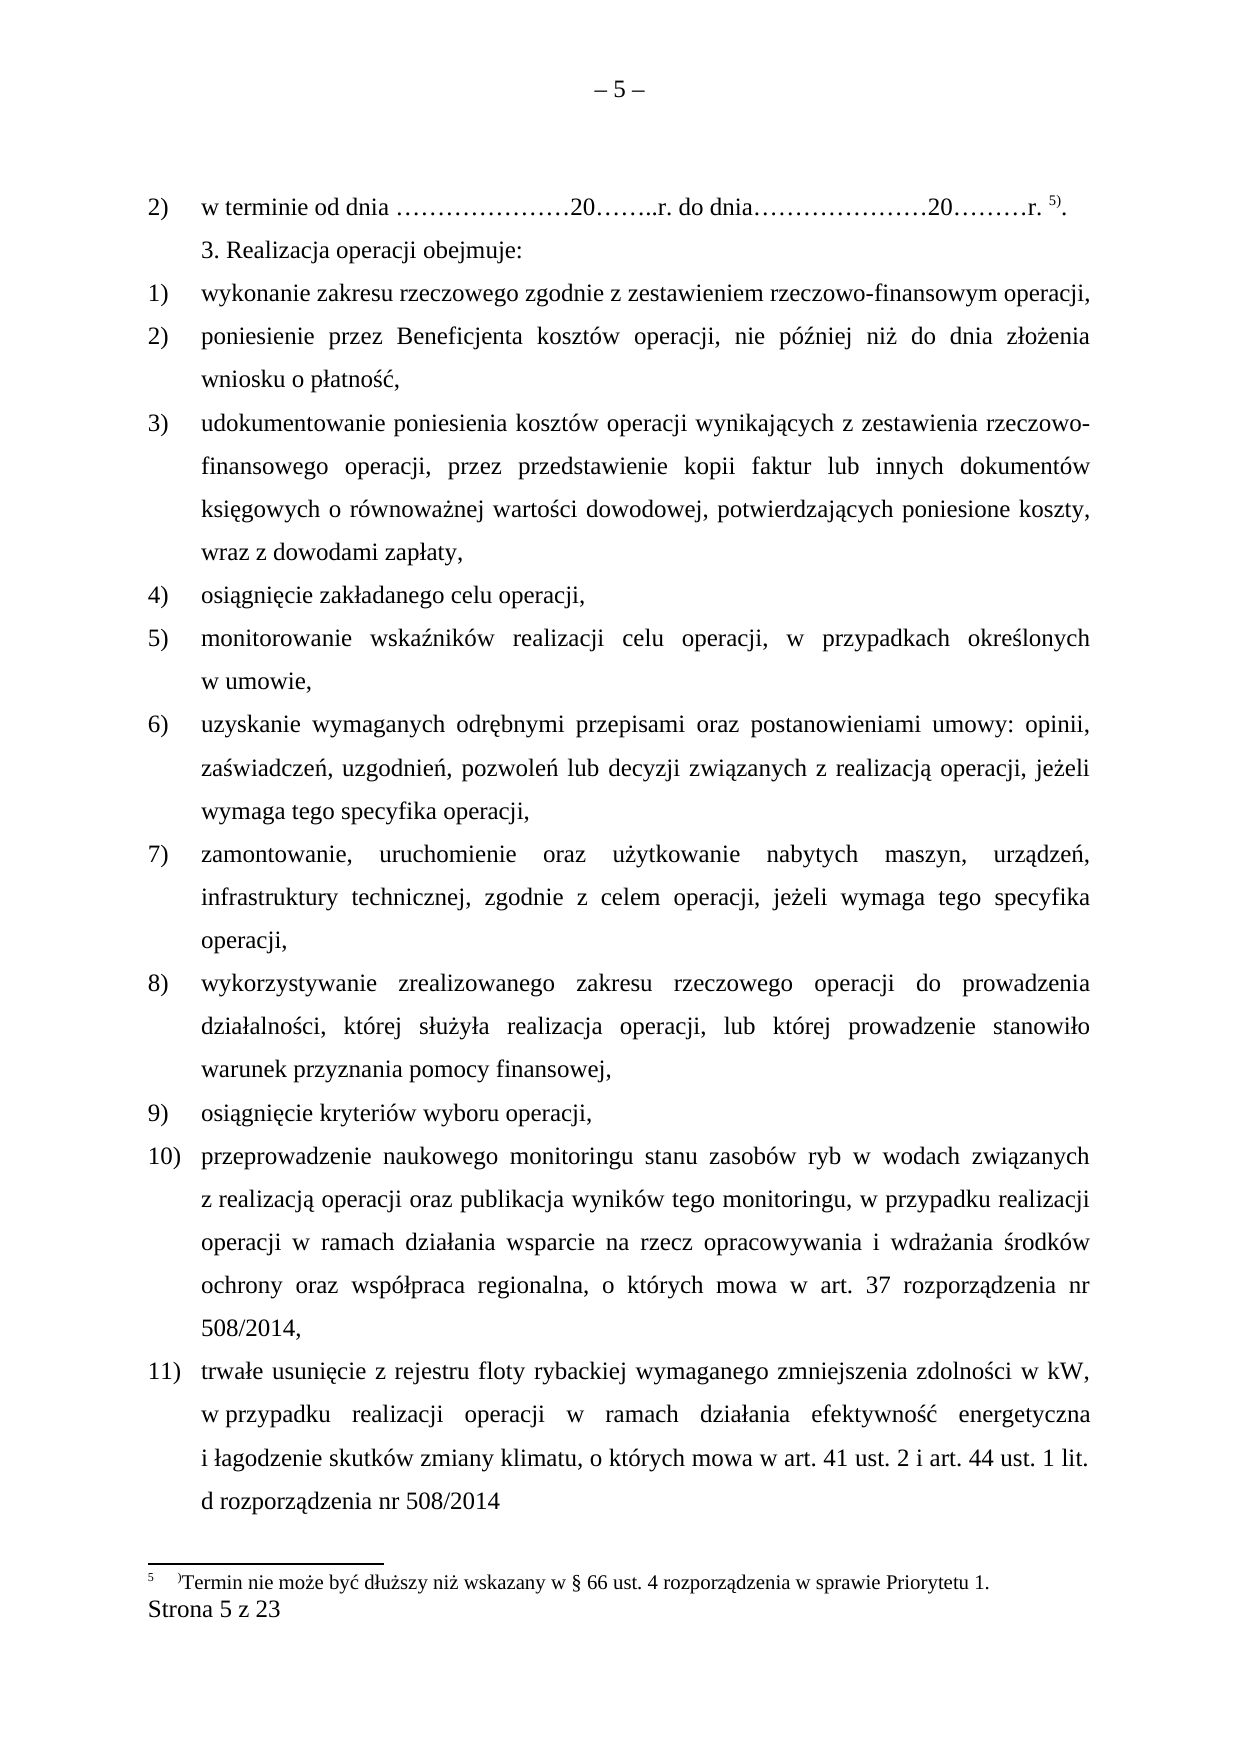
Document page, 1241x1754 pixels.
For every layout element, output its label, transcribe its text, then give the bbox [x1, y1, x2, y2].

text 11) trwałe usunięcie z rejestru floty rybackiej wymaganego zmniejszenia zdolności w kW, w przypadku realizacji operacji w ramach działania efektywność energetyczna i łagodzenie skutków zmiany klimatu, o których mowa w art. 41 ust. 2 i art. 44 ust. 1 lit. d rozporządzenia nr 508/2014 [148, 1356, 1091, 1514]
text 2) poniesienie przez Beneficjenta kosztów operacji, nie później niż do dnia złożenia wniosku o płatność, [148, 321, 1091, 393]
text 9) osiągnięcie kryteriów wyboru operacji, [148, 1098, 1091, 1126]
text 3) udokumentowanie poniesienia kosztów operacji wynikających z zestawienia rzeczowo-finansowego operacji, przez przedstawienie kopii faktur lub innych dokumentów księgowych o równoważnej wartości dowodowej, potwierdzających poniesione koszty, wraz z dowodami zapłaty, [148, 408, 1091, 566]
text 3. Realizacja operacji obejmuje: [148, 235, 1091, 264]
text 4) osiągnięcie zakładanego celu operacji, [148, 580, 1091, 609]
text 8) wykorzystywanie zrealizowanego zakresu rzeczowego operacji do prowadzenia działalności, której służyła realizacja operacji, lub której prowadzenie stanowiło warunek przyznania pomocy finansowej, [148, 968, 1091, 1083]
text 1) wykonanie zakresu rzeczowego zgodnie z zestawieniem rzeczowo-finansowym operacji, [148, 278, 1091, 307]
text 7) zamontowanie, uruchomienie oraz użytkowanie nabytych maszyn, urządzeń, infrastruktury technicznej, zgodnie z celem operacji, jeżeli wymaga tego specyfika operacji, [148, 839, 1091, 954]
text 10) przeprowadzenie naukowego monitoringu stanu zasobów ryb w wodach związanych z realizacją operacji oraz publikacja wyników tego monitoringu, w przypadku realizacji operacji w ramach działania wsparcie na rzecz opracowywania i wdrażania środków ochrony oraz współpraca regionalna, o których mowa w art. 37 rozporządzenia nr 508/2014, [148, 1141, 1091, 1342]
text 5) monitorowanie wskaźników realizacji celu operacji, w przypadkach określonych w umowie, [148, 623, 1091, 695]
text 6) uzyskanie wymaganych odrębnymi przepisami oraz postanowieniami umowy: opinii, zaświadczeń, uzgodnień, pozwoleń lub decyzji związanych z realizacją operacji, jeżeli wymaga tego specyfika operacji, [148, 709, 1091, 824]
text 2) w terminie od dnia …………………20……..r. do dnia…………………20………r. ). [148, 192, 1091, 221]
